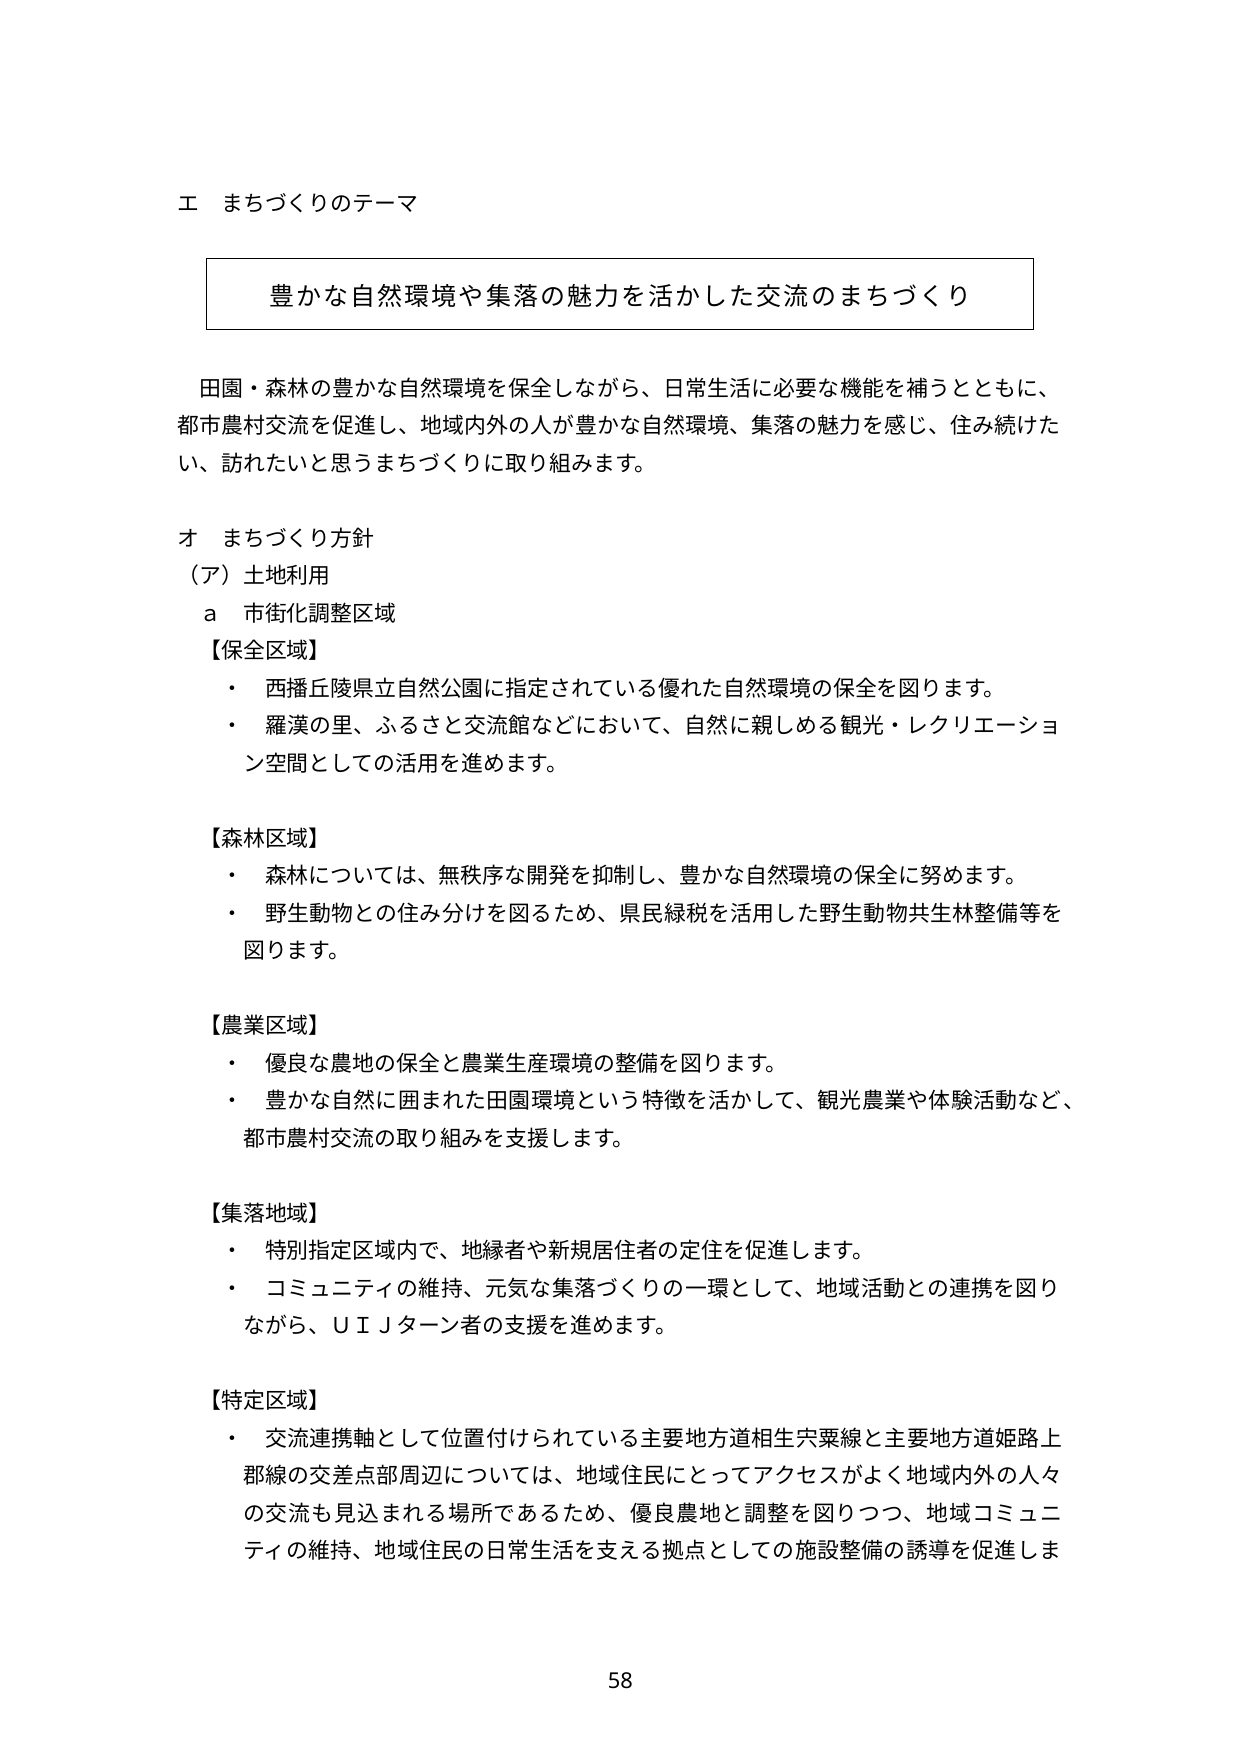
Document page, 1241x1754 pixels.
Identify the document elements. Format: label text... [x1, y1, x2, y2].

list 特別指定区域内で、地縁者や新規居住者の定住を促進します。 [221, 1230, 1063, 1268]
text ａ 市街化調整区域 [177, 593, 1063, 630]
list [221, 1418, 1063, 1568]
list コミュニティの維持、元気な集落づくりの一環として、地域活動との連携を図りながら、ＵＩＪターン者の支援を進めます。 [221, 1268, 1063, 1343]
table_header 豊かな自然環境や集落の魅力を活かした交流のまちづくり [207, 259, 1033, 329]
list 優良な農地の保全と農業生産環境の整備を図ります。 [221, 1043, 1063, 1080]
text 田園・森林の豊かな自然環境を保全しながら、日常生活に必要な機能を補うとともに、都市農村交流を促進し、地域内外の人が豊かな自然環境、集落の魅力を感じ、住み続けたい、訪れたいと思うまちづくりに取り組みます。 [177, 368, 1063, 480]
list 羅漢の里、ふるさと交流館などにおいて、自然に親しめる観光・レクリエーション空間としての活用を進めます。 [221, 705, 1063, 780]
list 豊かな自然に囲まれた田園環境という特徴を活かして、観光農業や体験活動など、都市農村交流の取り組みを支援します。 [221, 1080, 1063, 1155]
text 【農業区域】 [177, 1005, 1063, 1043]
list 野生動物との住み分けを図るため、県民緑税を活用した野生動物共生林整備等を図ります。 [221, 893, 1063, 968]
text 【森林区域】 [177, 818, 1063, 855]
text （ア）土地利用 [177, 555, 1063, 593]
text 【保全区域】 [177, 630, 1063, 668]
text オ まちづくり方針 [177, 518, 1063, 555]
text 【特定区域】 [177, 1380, 1063, 1418]
list 森林については、無秩序な開発を抑制し、豊かな自然環境の保全に努めます。 [221, 855, 1063, 893]
text エ まちづくりのテーマ [177, 183, 1063, 221]
text 【集落地域】 [177, 1193, 1063, 1230]
list 西播丘陵県立自然公園に指定されている優れた自然環境の保全を図ります。 [221, 668, 1063, 705]
